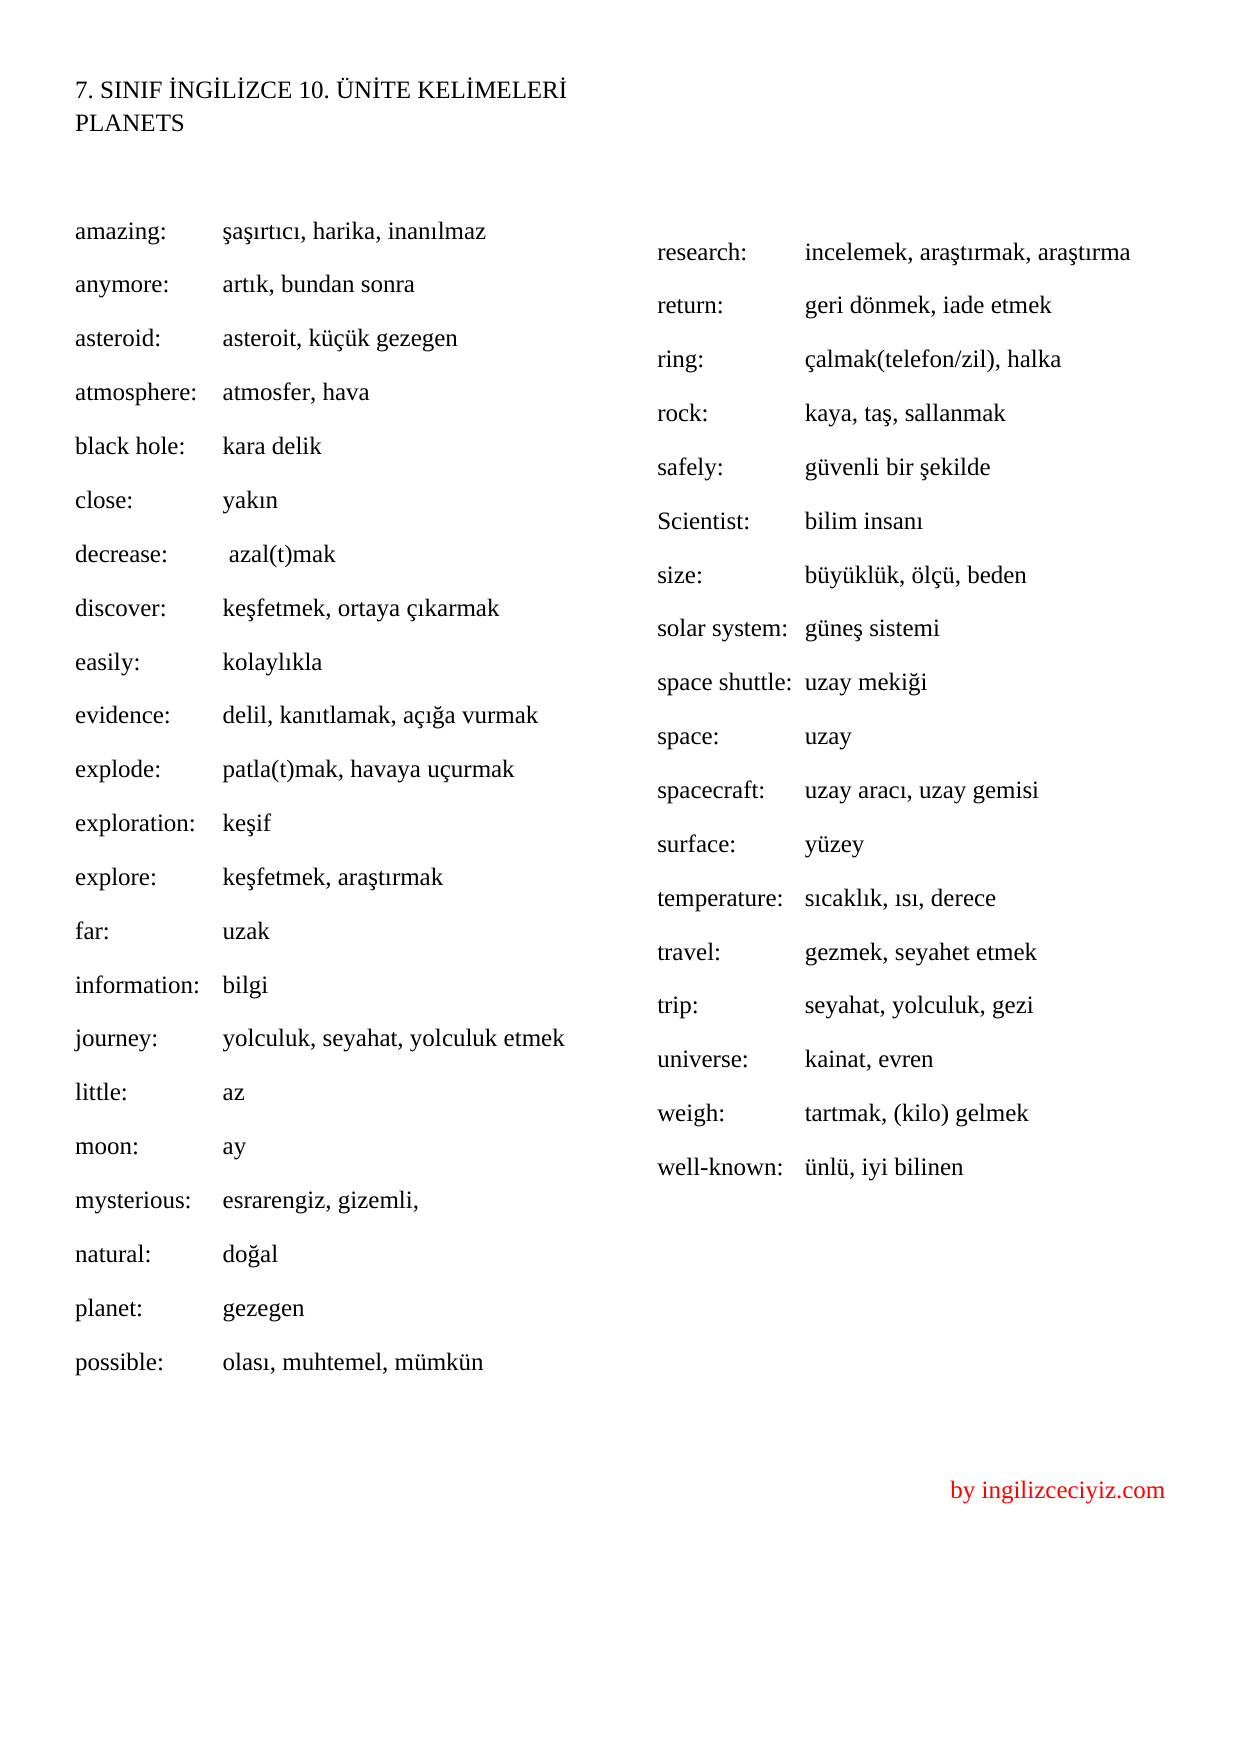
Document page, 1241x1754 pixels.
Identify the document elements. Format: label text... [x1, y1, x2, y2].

text space: uzay [657, 721, 1165, 750]
text surface: yüzey [657, 829, 1165, 858]
text far: uzak [75, 916, 583, 944]
text Scientist: bilim insanı [657, 506, 1165, 534]
text moon: ay [75, 1131, 583, 1160]
text evidence: delil, kanıtlamak, açığa vurmak [75, 700, 583, 729]
text possible: olası, muhtemel, mümkün [75, 1347, 583, 1375]
text exploration: keşif [75, 808, 583, 837]
text journey: yolculuk, seyahat, yolculuk etmek [75, 1023, 583, 1052]
text mysterious: esrarengiz, gizemli, [75, 1185, 583, 1214]
text space shuttle: uzay mekiği [657, 667, 1165, 696]
text safely: güvenli bir şekilde [657, 452, 1165, 481]
text explode: patla(t)mak, havaya uçurmak [75, 754, 583, 783]
text information: bilgi [75, 970, 583, 998]
text solar system: güneş sistemi [657, 613, 1165, 642]
text by ingilizceciyiz.com [657, 1475, 1165, 1504]
text well-known: ünlü, iyi bilinen [657, 1152, 1165, 1181]
text weigh: tartmak, (kilo) gelmek [657, 1098, 1165, 1127]
text asteroid: asteroit, küçük gezegen [75, 323, 583, 352]
text return: geri dönmek, iade etmek [657, 290, 1165, 319]
text rock: kaya, taş, sallanmak [657, 398, 1165, 427]
text planet: gezegen [75, 1293, 583, 1322]
text close: yakın [75, 485, 583, 514]
text size: büyüklük, ölçü, beden [657, 560, 1165, 588]
text black hole: kara delik [75, 431, 583, 460]
text explore: keşfetmek, araştırmak [75, 862, 583, 891]
text ring: çalmak(telefon/zil), halka [657, 344, 1165, 373]
text spacecraft: uzay aracı, uzay gemisi [657, 775, 1165, 804]
text natural: doğal [75, 1239, 583, 1268]
text 7. SINIF İNGİLİZCE 10. ÜNİTE KELİMELERİ PLANETS [75, 75, 583, 137]
text little: az [75, 1077, 583, 1106]
text decrease: azal(t)mak [75, 539, 583, 568]
text temperature: sıcaklık, ısı, derece [657, 883, 1165, 912]
text universe: kainat, evren [657, 1044, 1165, 1073]
text travel: gezmek, seyahet etmek [657, 937, 1165, 965]
text amazing: şaşırtıcı, harika, inanılmaz [75, 216, 583, 244]
text anymore: artık, bundan sonra [75, 269, 583, 298]
text easily: kolaylıkla [75, 647, 583, 675]
text research: incelemek, araştırmak, araştırma [657, 237, 1165, 265]
text trip: seyahat, yolculuk, gezi [657, 991, 1165, 1019]
text atmosphere: atmosfer, hava [75, 377, 583, 406]
text discover: keşfetmek, ortaya çıkarmak [75, 593, 583, 621]
